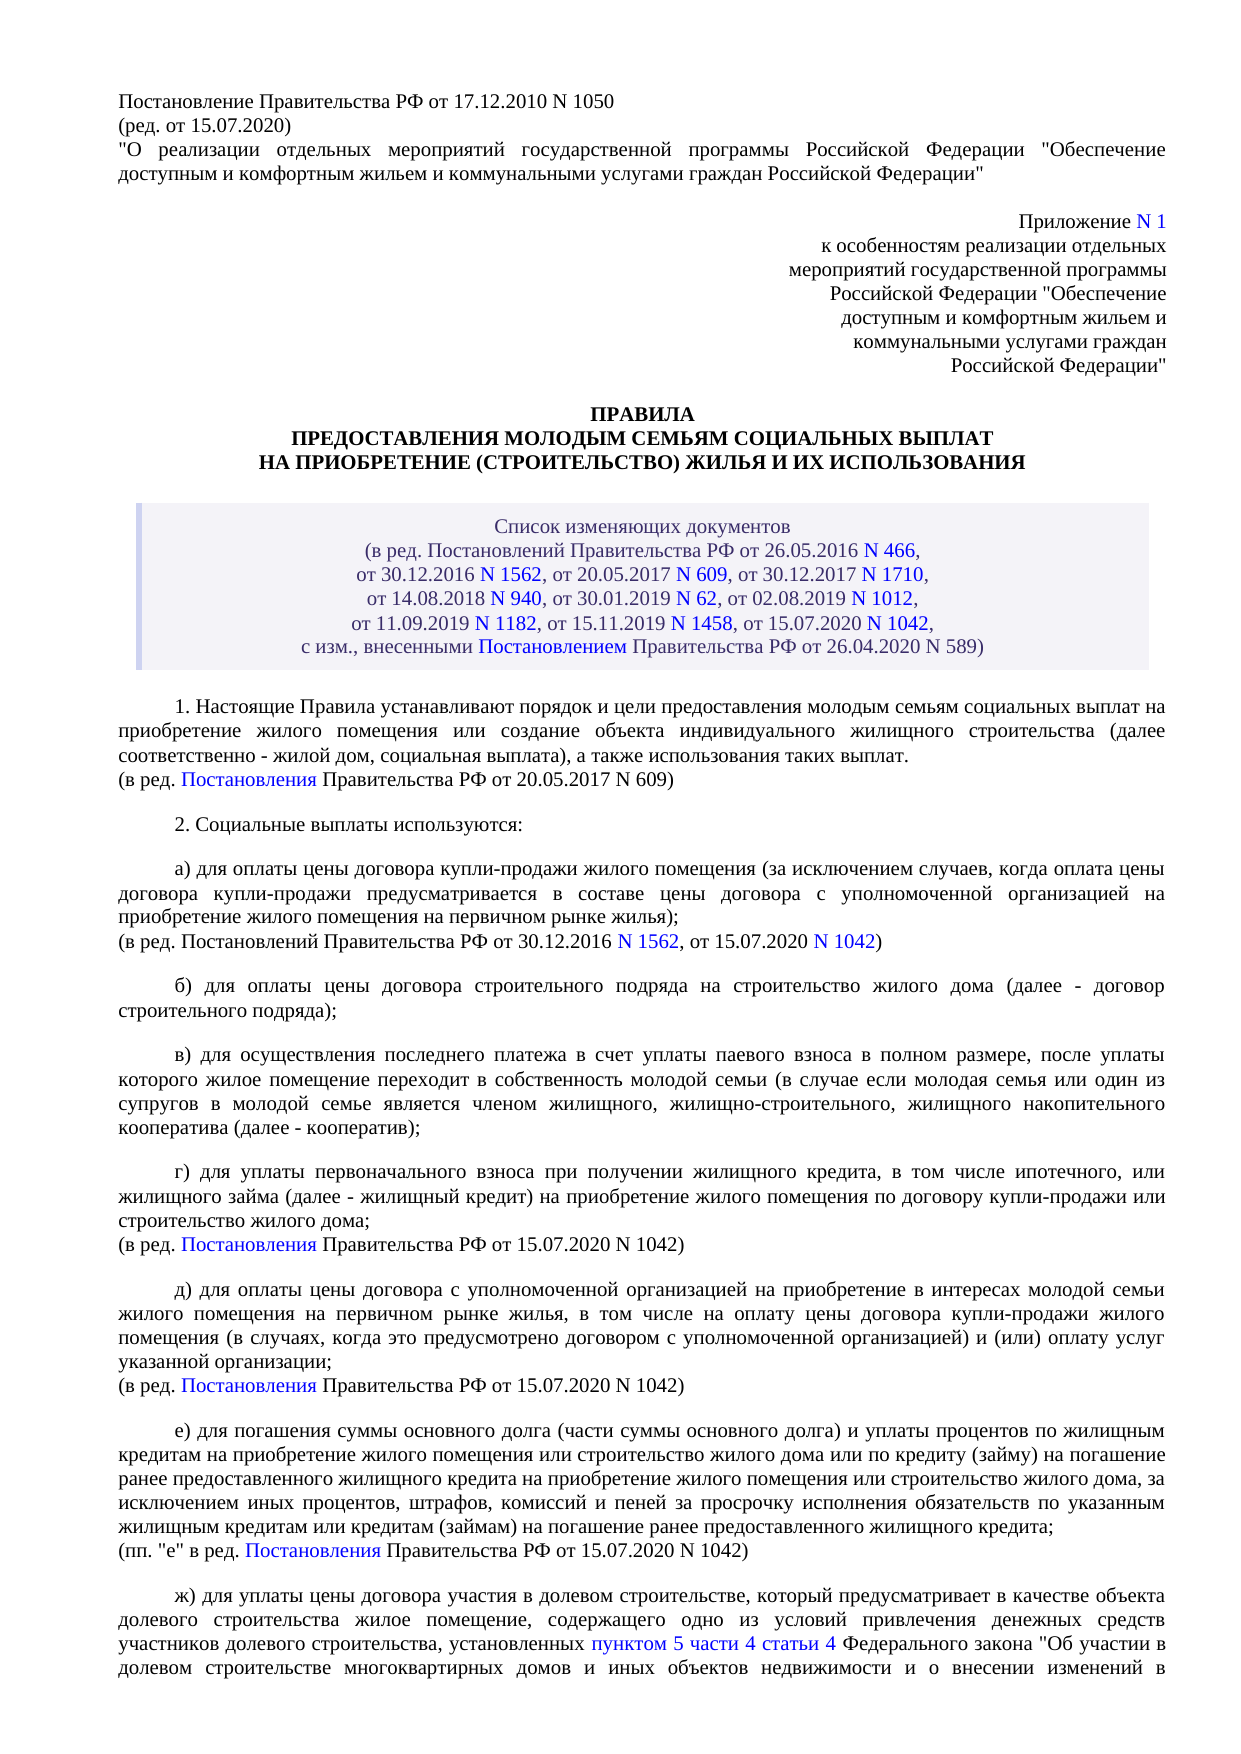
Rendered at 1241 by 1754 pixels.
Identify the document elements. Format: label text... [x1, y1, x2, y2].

text е) для погашения суммы основного долга (части суммы основного долга) и уплаты процентов по жилищным кредитам на приобретение жилого помещения или строительство жилого дома или по кредиту (займу) на погашение ранее предоставленного жилищного кредита на приобретение жилого помещения или строительство жилого дома, за исключением иных процентов, штрафов, комиссий и пеней за просрочку исполнения обязательств по указанным жилищным кредитам или кредитам (займам) на погашение ранее предоставленного жилищного кредита; [118, 1418, 1167, 1538]
text Российской Федерации" [118, 353, 1167, 377]
text (в ред. Постановлений Правительства РФ от 30.12.2016 N 1562, от 15.07.2020 N 1042) [118, 928, 1167, 953]
text доступным и комфортным жильем и [118, 305, 1167, 329]
text к особенностям реализации отдельных [118, 233, 1167, 257]
text б) для оплаты цены договора строительного подряда на строительство жилого дома (далее - договор строительного подряда); [118, 973, 1167, 1022]
text (в ред. Постановления Правительства РФ от 20.05.2017 N 609) [118, 767, 1167, 791]
text НА ПРИОБРЕТЕНИЕ (СТРОИТЕЛЬСТВО) ЖИЛЬЯ И ИХ ИСПОЛЬЗОВАНИЯ [118, 449, 1167, 474]
text ПРАВИЛА [118, 401, 1167, 426]
text а) для оплаты цены договора купли-продажи жилого помещения (за исключением случаев, когда оплата цены договора купли-продажи предусматривается в составе цены договора с уполномоченной организацией на приобретение жилого помещения на первичном рынке жилья); [118, 856, 1167, 928]
text 2. Социальные выплаты используются: [118, 811, 1167, 836]
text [118, 1583, 1167, 1679]
text д) для оплаты цены договора с уполномоченной организацией на приобретение в интересах молодой семьи жилого помещения на первичном рынке жилья, в том числе на оплату цены договора купли-продажи жилого помещения (в случаях, когда это предусмотрено договором с уполномоченной организацией) и (или) оплату услуг указанной организации; [118, 1277, 1167, 1373]
text коммунальными услугами граждан [118, 329, 1167, 353]
table_header Список изменяющих документов (в ред. Постановлений Правительства РФ от 26.05.2016 N 466, от 30.12.2016 N 1562, от 20.05.2017 N 609, от 30.12.2017 N 1710, от 14.08.2018 N 940, от 30.01.2019 N 62, от 02.08.2019 N 1012, от 11.09.2019 N 1182, от 15.11.2019 N 1458, от 15.07.2020 N 1042, с изм., внесенными Постановлением Правительства РФ от 26.04.2020 N 589) [142, 503, 1143, 670]
text Приложение N 1 [118, 209, 1167, 233]
text Российской Федерации "Обеспечение [118, 281, 1167, 305]
text "О реализации отдельных мероприятий государственной программы Российской Федерации "Обеспечение доступным и комфортным жильем и коммунальными услугами граждан Российской Федерации" [118, 137, 1167, 185]
text г) для уплаты первоначального взноса при получении жилищного кредита, в том числе ипотечного, или жилищного займа (далее - жилищный кредит) на приобретение жилого помещения по договору купли-продажи или строительство жилого дома; [118, 1159, 1167, 1232]
text мероприятий государственной программы [118, 257, 1167, 281]
text (в ред. Постановления Правительства РФ от 15.07.2020 N 1042) [118, 1232, 1167, 1256]
text в) для осуществления последнего платежа в счет уплаты паевого взноса в полном размере, после уплаты которого жилое помещение переходит в собственность молодой семьи (в случае если молодая семья или один из супругов в молодой семье является членом жилищного, жилищно-строительного, жилищного накопительного кооператива (далее - кооператив); [118, 1042, 1167, 1139]
text (пп. "е" в ред. Постановления Правительства РФ от 15.07.2020 N 1042) [118, 1538, 1167, 1562]
text 1. Настоящие Правила устанавливают порядок и цели предоставления молодым семьям социальных выплат на приобретение жилого помещения или создание объекта индивидуального жилищного строительства (далее соответственно - жилой дом, социальная выплата), а также использования таких выплат. [118, 694, 1167, 767]
text (в ред. Постановления Правительства РФ от 15.07.2020 N 1042) [118, 1373, 1167, 1397]
text ПРЕДОСТАВЛЕНИЯ МОЛОДЫМ СЕМЬЯМ СОЦИАЛЬНЫХ ВЫПЛАТ [118, 426, 1167, 449]
text Постановление Правительства РФ от 17.12.2010 N 1050 [118, 89, 1167, 113]
text (ред. от 15.07.2020) [118, 113, 1167, 137]
